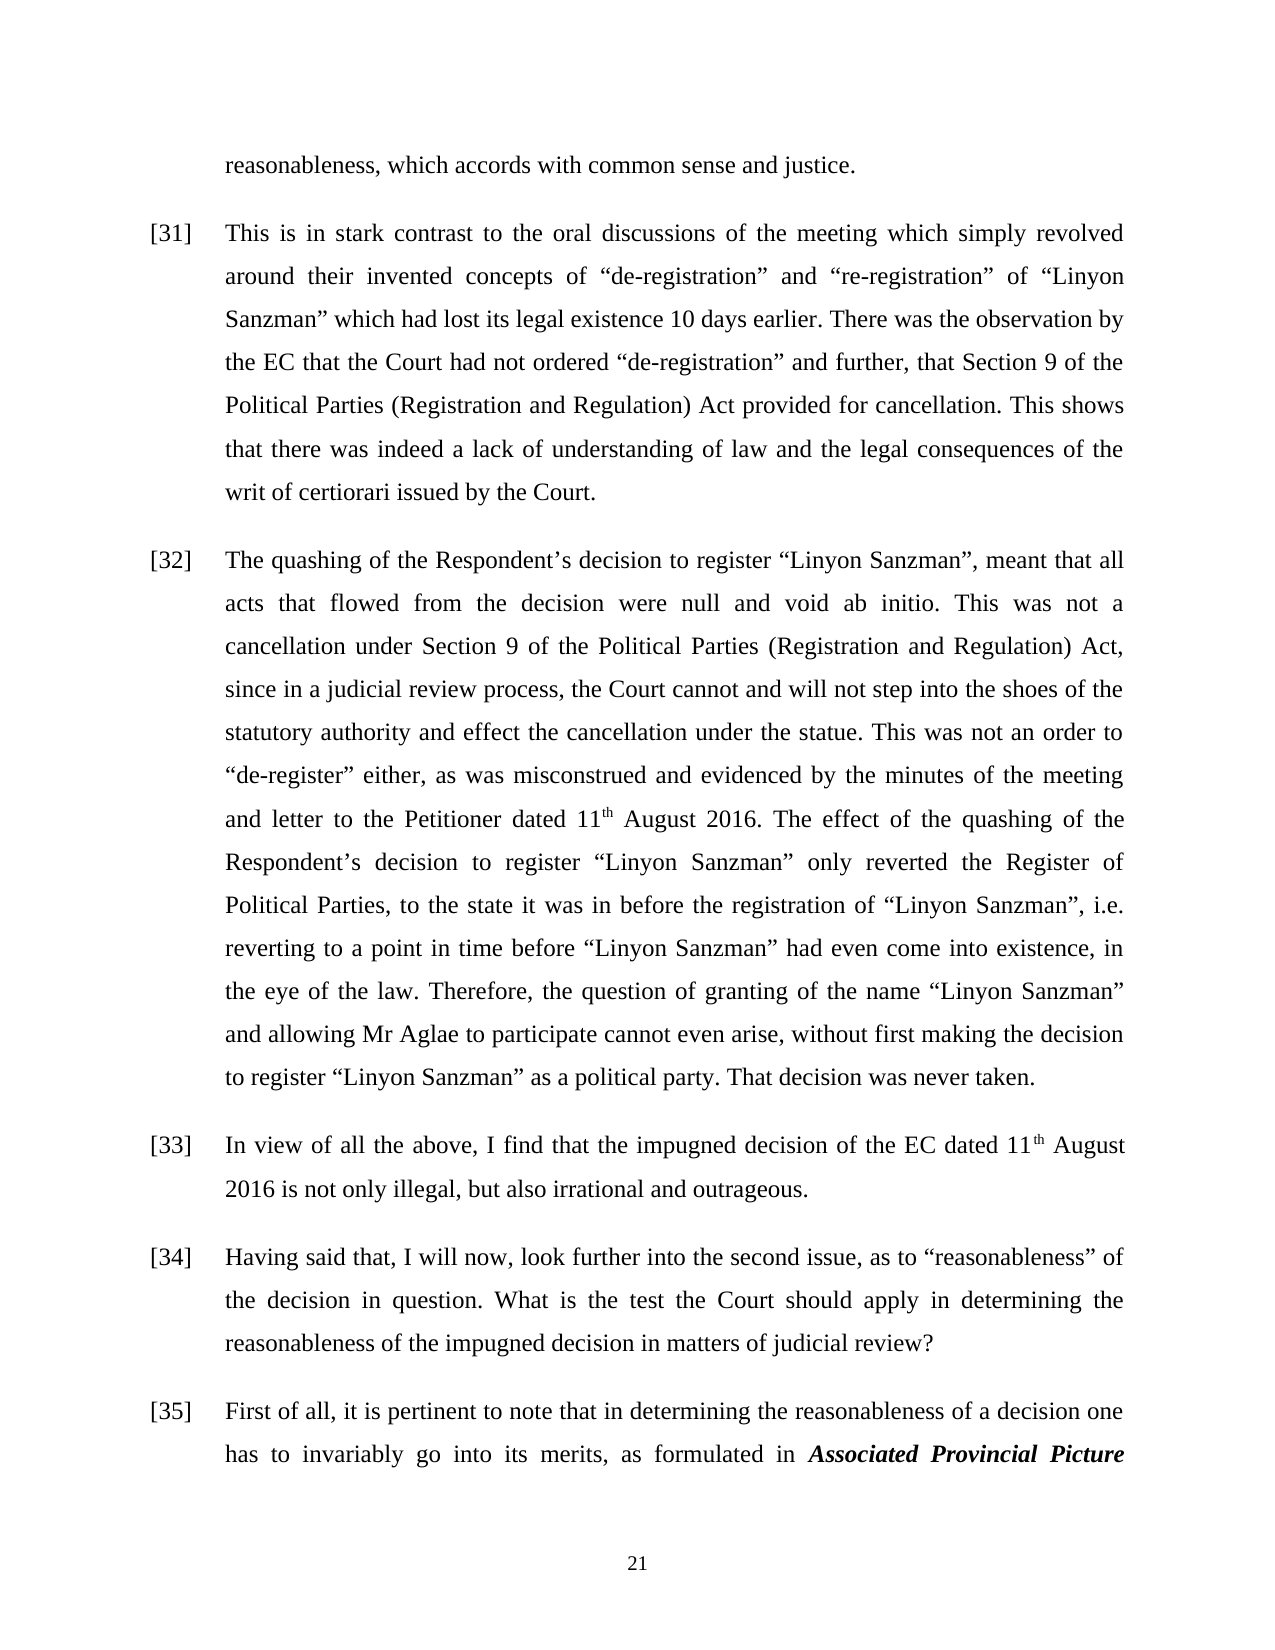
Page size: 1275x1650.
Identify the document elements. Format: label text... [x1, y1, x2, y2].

text In view of all the above, I find that the impugned decision of the EC dated 11th August 2016 is not only illegal, but also irrational and outrageous. [150, 1131, 1125, 1202]
text The quashing of the Respondent’s decision to register “Linyon Sanzman”, meant that all acts that flowed from the decision were null and void ab initio. This was not a cancellation under Section 9 of the Political Parties (Registration and Regulation) Act, since in a judicial review process, the Court cannot and will not step into the shoes of the statutory authority and effect the cancellation under the statue. This was not an order to “de-register” either, as was misconstrued and evidenced by the minutes of the meeting and letter to the Petitioner dated 11th August 2016. The effect of the quashing of the Respondent’s decision to register “Linyon Sanzman” only reverted the Register of Political Parties, to the state it was in before the registration of “Linyon Sanzman”, i.e. reverting to a point in time before “Linyon Sanzman” had even come into existence, in the eye of the law. Therefore, the question of granting of the name “Linyon Sanzman” and allowing Mr Aglae to participate cannot even arise, without first making the decision to register “Linyon Sanzman” as a political party. That decision was never taken. [150, 545, 1125, 1091]
text This is in stark contrast to the oral discussions of the meeting which simply revolved around their invented concepts of “de-registration” and “re-registration” of “Linyon Sanzman” which had lost its legal existence 10 days earlier. There was the observation by the EC that the Court had not ordered “de-registration” and further, that Section 9 of the Political Parties (Registration and Regulation) Act provided for cancellation. This shows that there was indeed a lack of understanding of law and the legal consequences of the writ of certiorari issued by the Court. [150, 218, 1125, 506]
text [150, 150, 1125, 179]
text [150, 1396, 1125, 1468]
text Having said that, I will now, look further into the second issue, as to “reasonableness” of the decision in question. What is the test the Court should apply in determining the reasonableness of the impugned decision in matters of judicial review? [150, 1242, 1125, 1357]
